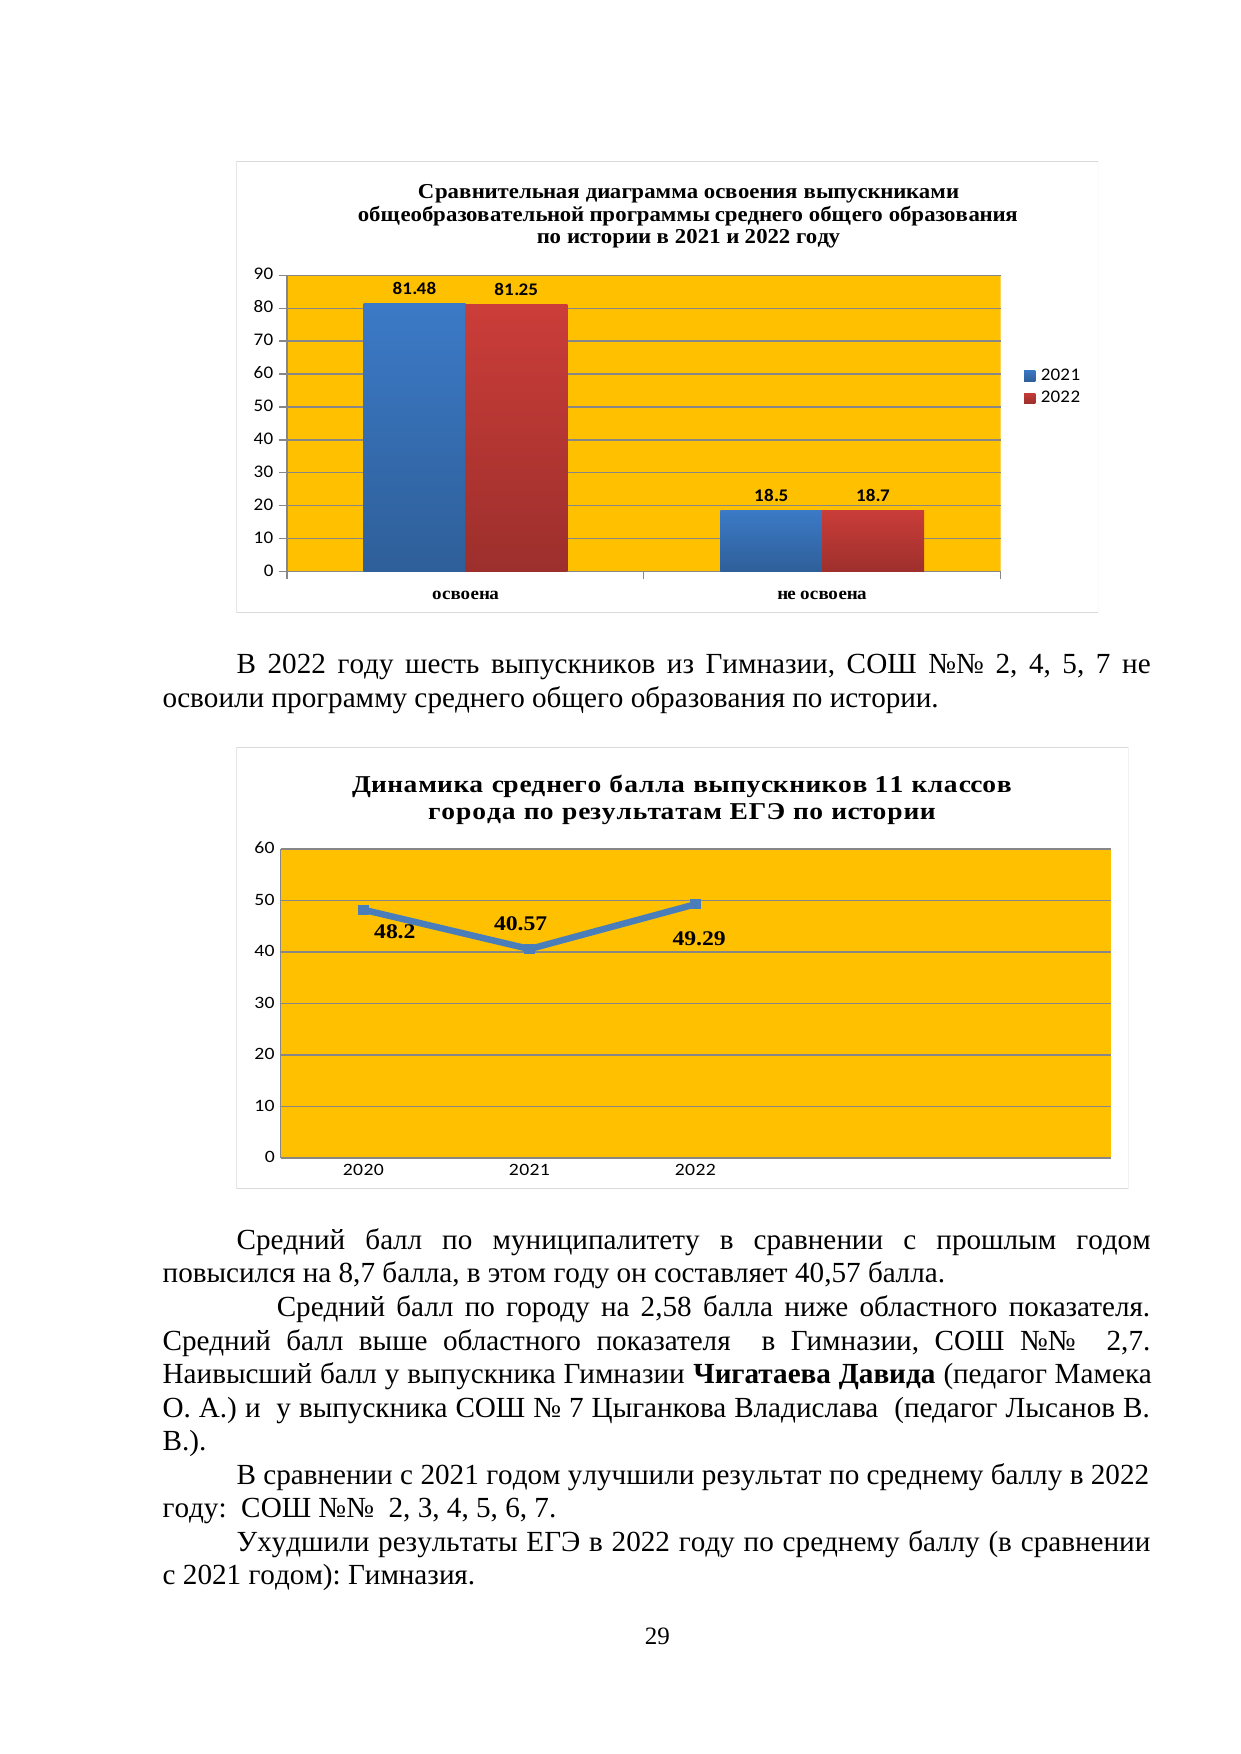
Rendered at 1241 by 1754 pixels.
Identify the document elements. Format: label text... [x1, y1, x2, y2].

text В сравнении с 2021 годом улучшили результат по среднему баллу в 2022 году: СОШ №№ 2, 3, 4, 5, 6, 7. [162, 1457, 1152, 1524]
text Средний балл по городу на 2,58 балла ниже областного показателя. Средний балл выше областного показателя в Гимназии, СОШ №№ 2,7. Наивысший балл у выпускника Гимназии Чигатаева Давида (педагог Мамека О. А.) и у выпускника СОШ № 7 Цыганкова Владислава (педагог Лысанов В. В.). [162, 1289, 1152, 1457]
text Ухудшили результаты ЕГЭ в 2022 году по среднему баллу (в сравнении с 2021 годом): Гимназия. [162, 1524, 1152, 1591]
text Средний балл по муниципалитету в сравнении с прошлым годом повысился на 8,7 балла, в этом году он составляет 40,57 балла. [162, 1222, 1152, 1289]
text В 2022 году шесть выпускников из Гимназии, СОШ №№ 2, 4, 5, 7 не освоили программу среднего общего образования по истории. [162, 647, 1152, 714]
